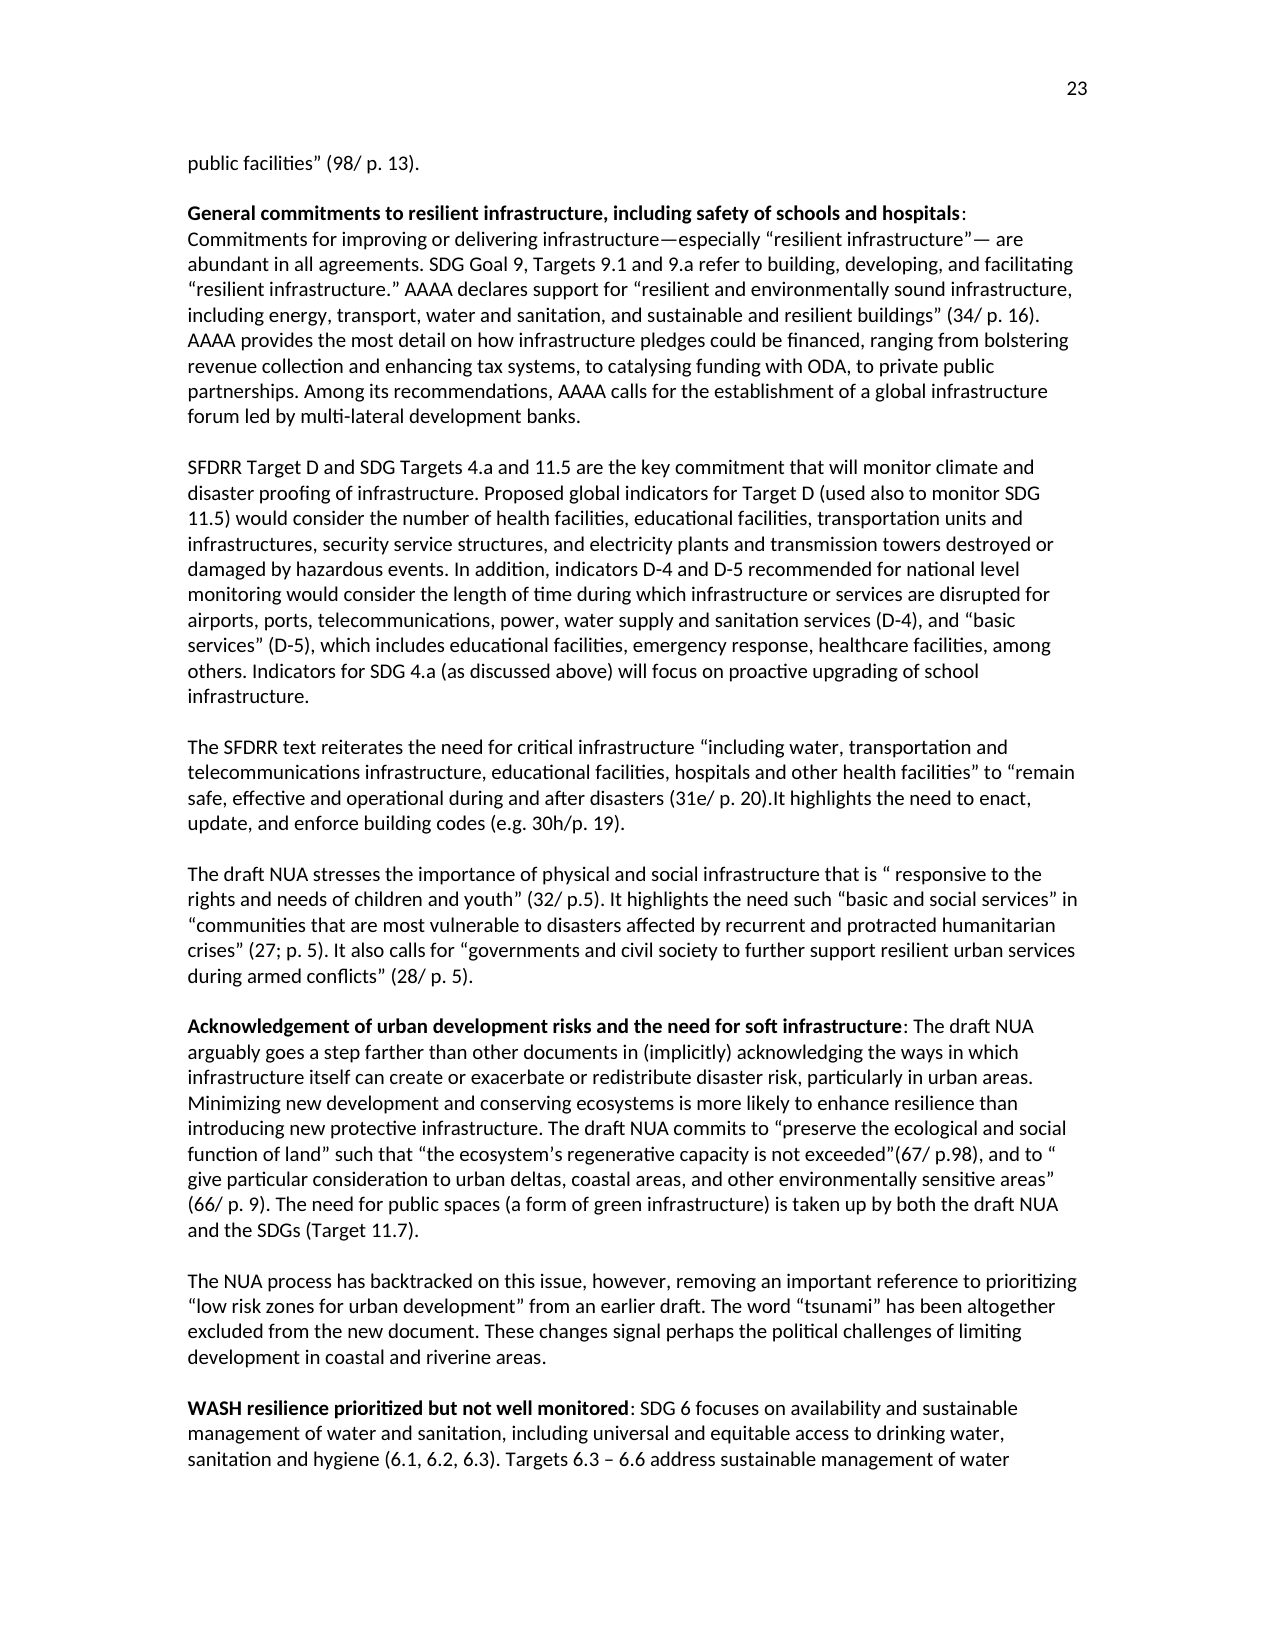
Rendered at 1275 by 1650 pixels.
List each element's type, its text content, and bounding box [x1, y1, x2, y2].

text Acknowledgement of urban development risks and the need for soft infrastructure: The draft NUA arguably goes a step farther than other documents in (implicitly) acknowledging the ways in which infrastructure itself can create or exacerbate or redistribute disaster risk, particularly in urban areas. Minimizing new development and conserving ecosystems is more likely to enhance resilience than introducing new protective infrastructure. The draft NUA commits to “preserve the ecological and social function of land” such that “the ecosystem’s regenerative capacity is not exceeded”(67/ p.98), and to “ give particular consideration to urban deltas, coastal areas, and other environmentally sensitive areas” (66/ p. 9). The need for public spaces (a form of green infrastructure) is taken up by both the draft NUA and the SDGs (Target 11.7). [187, 1014, 1087, 1242]
text The draft NUA stresses the importance of physical and social infrastructure that is “ responsive to the rights and needs of children and youth” (32/ p.5). It highlights the need such “basic and social services” in “communities that are most vulnerable to disasters affected by recurrent and protracted humanitarian crises” (27; p. 5). It also calls for “governments and civil society to further support resilient urban services during armed conflicts” (28/ p. 5). [187, 861, 1087, 988]
text SFDRR Target D and SDG Targets 4.a and 11.5 are the key commitment that will monitor climate and disaster proofing of infrastructure. Proposed global indicators for Target D (used also to monitor SDG 11.5) would consider the number of health facilities, educational facilities, transportation units and infrastructures, security service structures, and electricity plants and transmission towers destroyed or damaged by hazardous events. In addition, indicators D-4 and D-5 recommended for national level monitoring would consider the length of time during which infrastructure or services are disrupted for airports, ports, telecommunications, power, water supply and sanitation services (D-4), and “basic services” (D-5), which includes educational facilities, emergency response, healthcare facilities, among others. Indicators for SDG 4.a (as discussed above) will focus on proactive upgrading of school infrastructure. [187, 454, 1087, 709]
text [187, 150, 1087, 175]
text General commitments to resilient infrastructure, including safety of schools and hospitals: Commitments for improving or delivering infrastructure—especially “resilient infrastructure”— are abundant in all agreements. SDG Goal 9, Targets 9.1 and 9.a refer to building, developing, and facilitating “resilient infrastructure.” AAAA declares support for “resilient and environmentally sound infrastructure, including energy, transport, water and sanitation, and sustainable and resilient buildings” (34/ p. 16). AAAA provides the most detail on how infrastructure pledges could be financed, ranging from bolstering revenue collection and enhancing tax systems, to catalysing funding with ODA, to private public partnerships. Among its recommendations, AAAA calls for the establishment of a global infrastructure forum led by multi-lateral development banks. [187, 200, 1087, 429]
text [187, 1395, 1087, 1471]
text The NUA process has backtracked on this issue, however, removing an important reference to prioritizing “low risk zones for urban development” from an earlier draft. The word “tsunami” has been altogether excluded from the new document. These changes signal perhaps the political challenges of limiting development in coastal and riverine areas. [187, 1268, 1087, 1369]
text The SFDRR text reiterates the need for critical infrastructure “including water, transportation and telecommunications infrastructure, educational facilities, hospitals and other health facilities” to “remain safe, effective and operational during and after disasters (31e/ p. 20). It highlights the need to enact, update, and enforce building codes (e.g. 30h/p. 19). [187, 734, 1087, 836]
